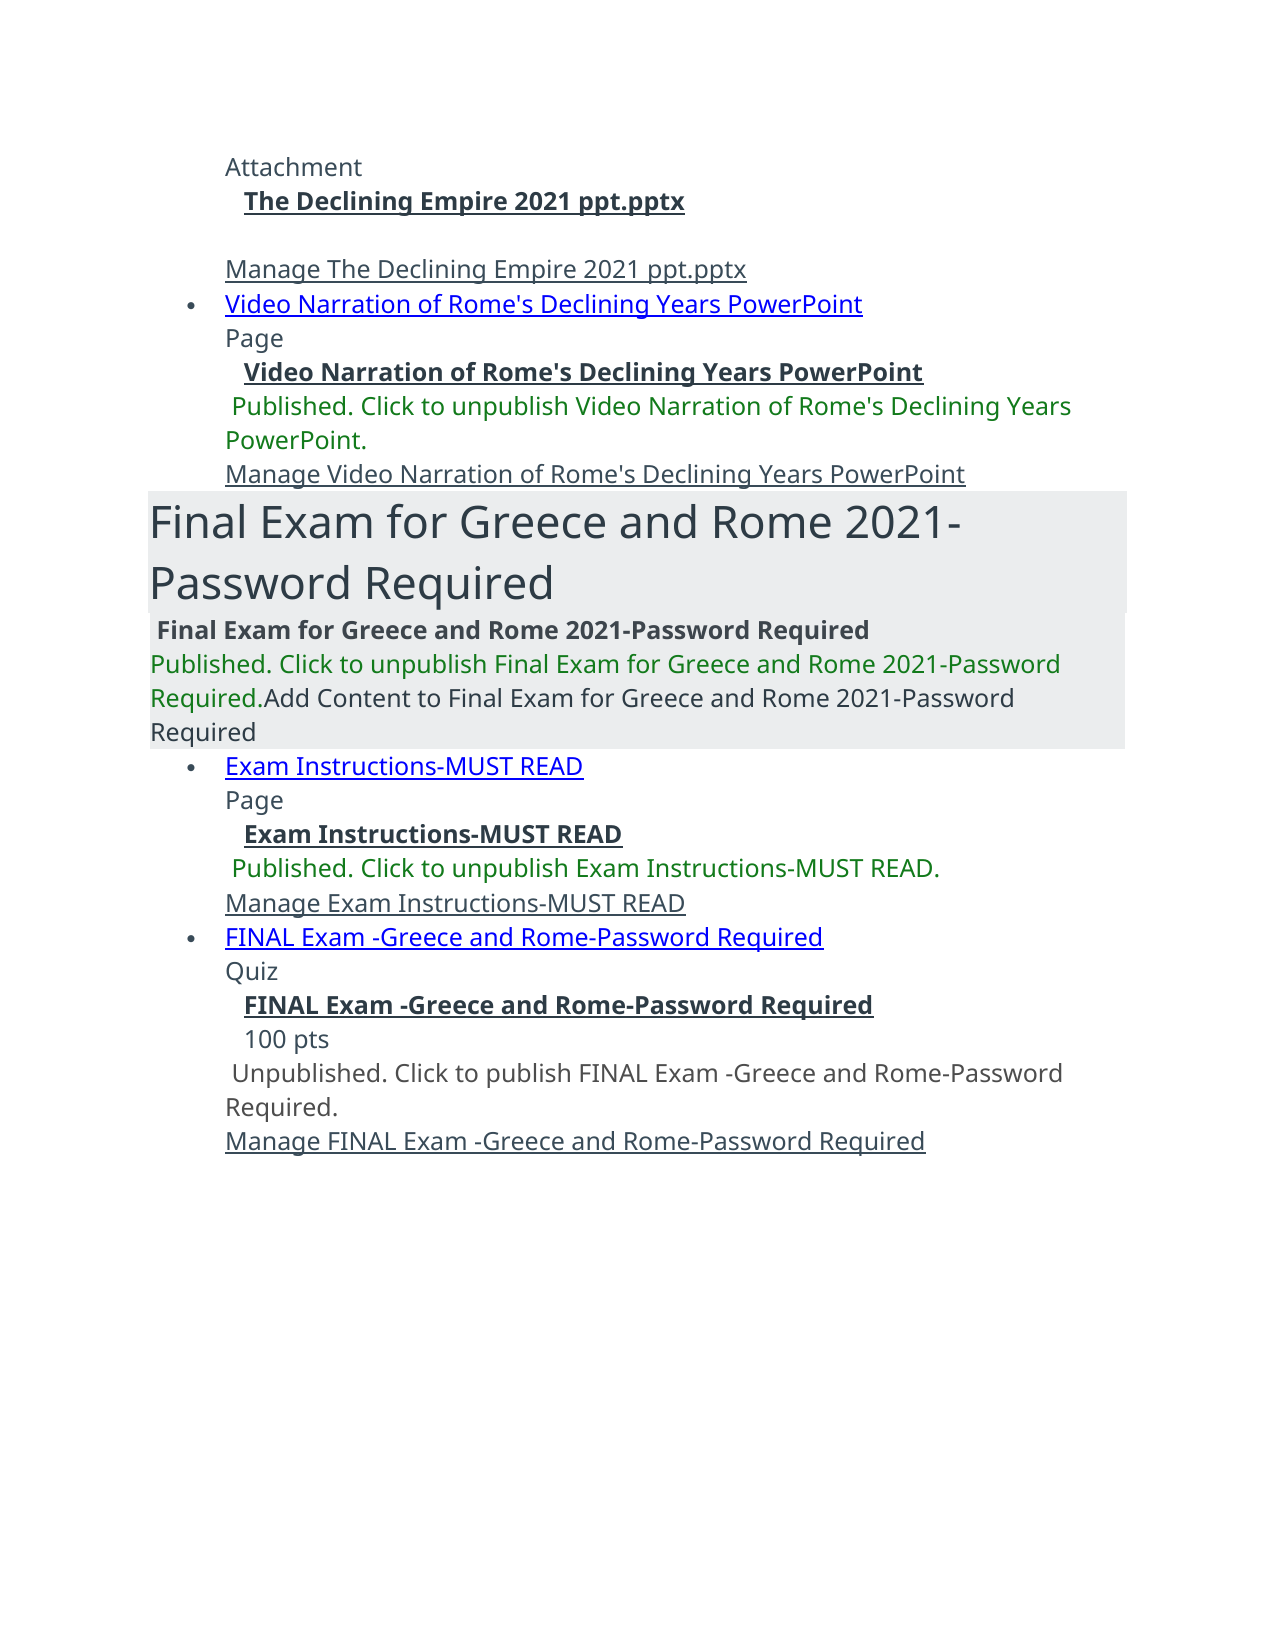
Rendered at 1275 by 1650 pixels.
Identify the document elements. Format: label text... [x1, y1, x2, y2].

text Unpublished. Click to publish FINAL Exam -Greece and Rome-Password Required. [225, 1056, 1125, 1124]
list Video Narration of Rome's Declining Years PowerPoint [187, 286, 1125, 320]
text The Declining Empire 2021 ppt.pptx [244, 184, 1125, 218]
text Manage FINAL Exam -Greece and Rome-Password Required [225, 1124, 1125, 1158]
text FINAL Exam -Greece and Rome-Password Required [244, 987, 1125, 1021]
text Manage Exam Instructions-MUST READ [225, 885, 1125, 919]
text Page [225, 320, 1125, 354]
text Published. Click to unpublish Final Exam for Greece and Rome 2021-Password Required.Add Content to Final Exam for Greece and Rome 2021-Password Required [150, 647, 1125, 749]
text Final Exam for Greece and Rome 2021-Password Required [148, 491, 1127, 613]
text Attachment [225, 150, 1125, 184]
text Exam Instructions-MUST READ [244, 817, 1125, 851]
text Manage The Declining Empire 2021 ppt.pptx [225, 252, 1125, 286]
list Exam Instructions-MUST READ [187, 749, 1125, 783]
text Published. Click to unpublish Video Narration of Rome's Declining Years PowerPoint. [225, 388, 1125, 457]
text Published. Click to unpublish Exam Instructions-MUST READ. [225, 851, 1125, 885]
text 100 pts [244, 1021, 1125, 1056]
list FINAL Exam -Greece and Rome-Password Required [187, 919, 1125, 953]
text Page [225, 783, 1125, 817]
text Manage Video Narration of Rome's Declining Years PowerPoint [225, 457, 1125, 491]
text Video Narration of Rome's Declining Years PowerPoint [244, 354, 1125, 388]
text Quiz [225, 953, 1125, 987]
text Final Exam for Greece and Rome 2021-Password Required [150, 613, 1125, 647]
